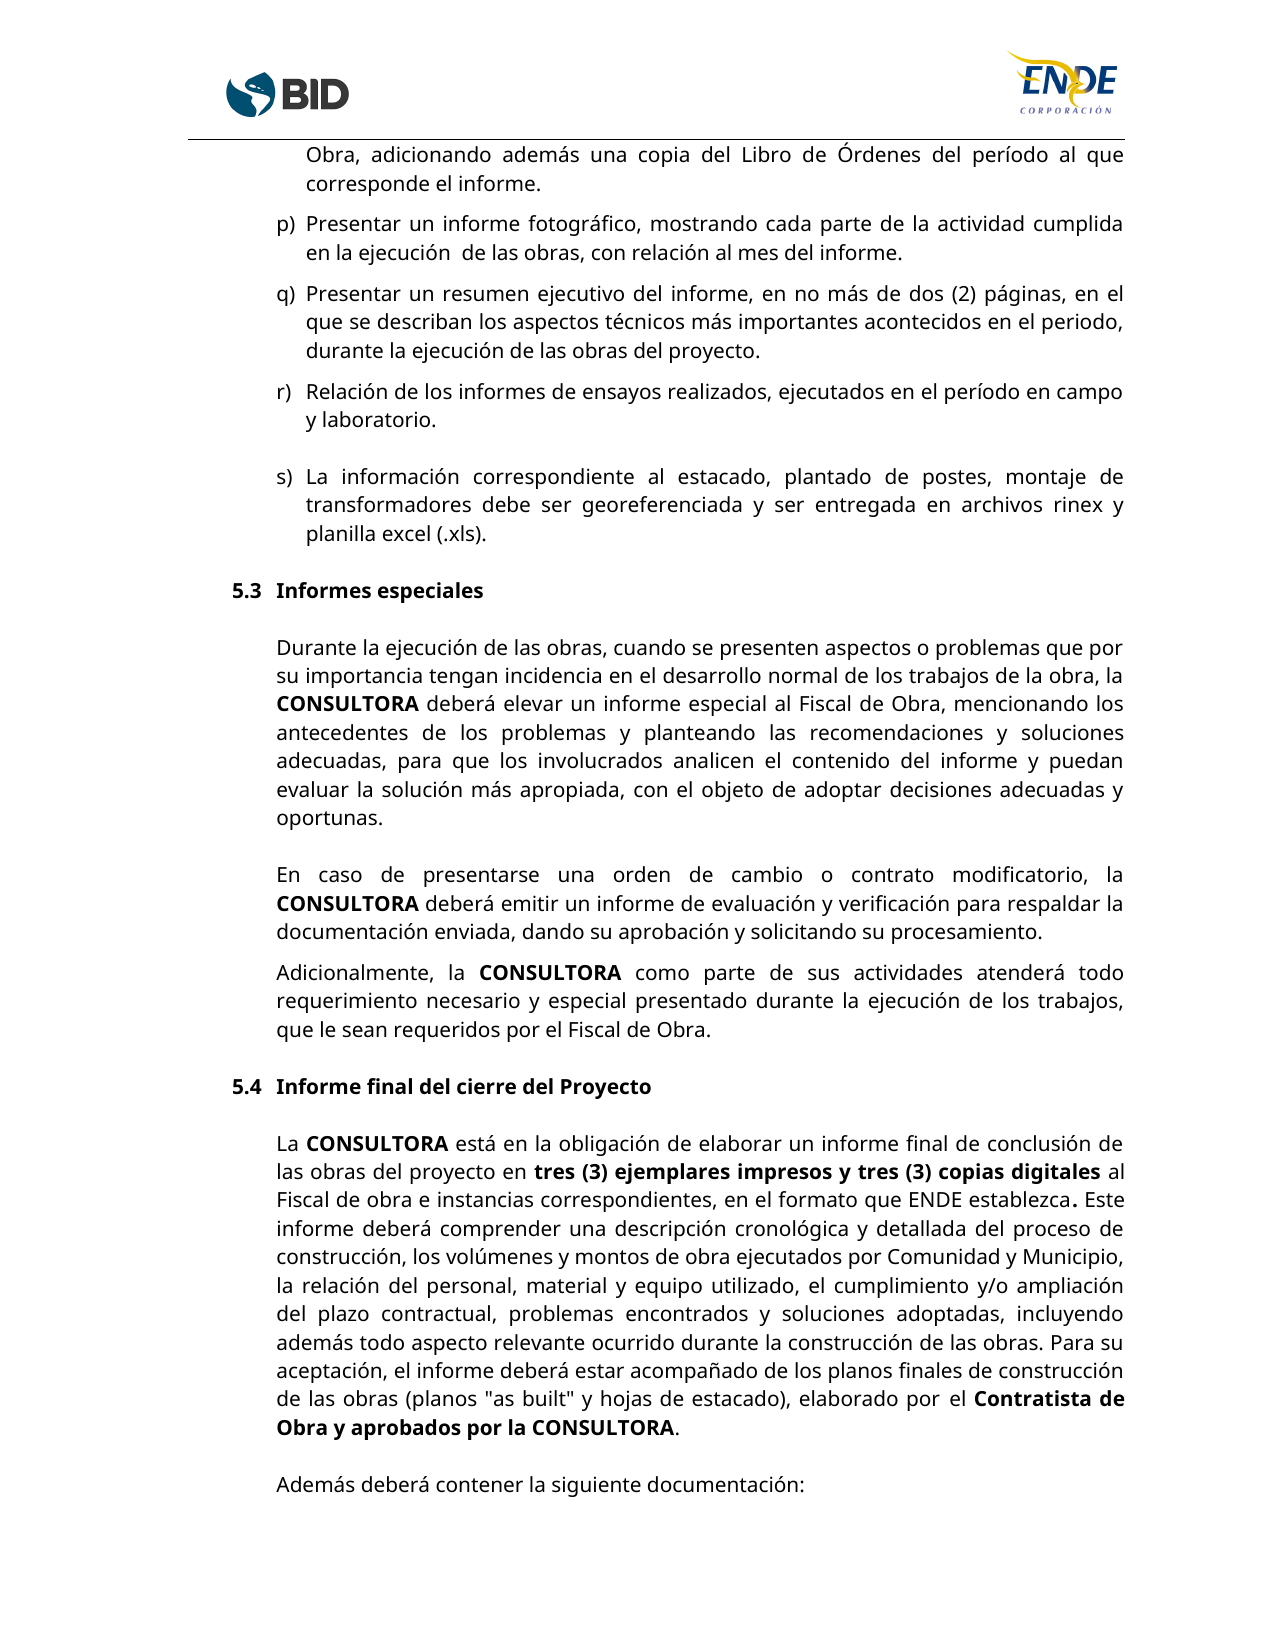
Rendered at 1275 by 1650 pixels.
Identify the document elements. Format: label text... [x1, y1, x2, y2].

picture [1002, 48, 1125, 125]
text La CONSULTORA está en la obligación de elaborar un informe final de conclusión de las obras del proyecto en tres (3) ejemplares impresos y tres (3) copias digitales al Fiscal de obra e instancias correspondientes, en el formato que ENDE establezca. Este informe deberá comprender una descripción cronológica y detallada del proceso de construcción, los volúmenes y montos de obra ejecutados por Comunidad y Municipio, la relación del personal, material y equipo utilizado, el cumplimiento y/o ampliación del plazo contractual, problemas encontrados y soluciones adoptadas, incluyendo además todo aspecto relevante ocurrido durante la construcción de las obras. Para su aceptación, el informe deberá estar acompañado de los planos finales de construcción de las obras (planos "as built" y hojas de estacado), elaborado por el Contratista de Obra y aprobados por la CONSULTORA. [276, 1129, 1125, 1441]
picture [221, 48, 352, 126]
list Presentar un informe fotográfico, mostrando cada parte de la actividad cumplida en la ejecución de las obras, con relación al mes del informe. [276, 209, 1125, 266]
text Además deberá contener la siguiente documentación: [276, 1470, 1125, 1498]
text 5.4 Informe final del cierre del Proyecto [232, 1072, 1125, 1100]
text Durante la ejecución de las obras, cuando se presenten aspectos o problemas que por su importancia tengan incidencia en el desarrollo normal de los trabajos de la obra, la CONSULTORA deberá elevar un informe especial al Fiscal de Obra, mencionando los antecedentes de los problemas y planteando las recomendaciones y soluciones adecuadas, para que los involucrados analicen el contenido del informe y puedan evaluar la solución más apropiada, con el objeto de adoptar decisiones adecuadas y oportunas. [276, 633, 1125, 832]
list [276, 140, 1125, 197]
text Adicionalmente, la CONSULTORA como parte de sus actividades atenderá todo requerimiento necesario y especial presentado durante la ejecución de los trabajos, que le sean requeridos por el Fiscal de Obra. [276, 958, 1125, 1043]
text En caso de presentarse una orden de cambio o contrato modificatorio, la CONSULTORA deberá emitir un informe de evaluación y verificación para respaldar la documentación enviada, dando su aprobación y solicitando su procesamiento. [276, 860, 1125, 946]
list Relación de los informes de ensayos realizados, ejecutados en el período en campo y laboratorio. [276, 377, 1125, 434]
list La información correspondiente al estacado, plantado de postes, montaje de transformadores debe ser georeferenciada y ser entregada en archivos rinex y planilla excel (.xls). [276, 462, 1125, 547]
text 5.3 Informes especiales [232, 576, 1125, 604]
list Presentar un resumen ejecutivo del informe, en no más de dos (2) páginas, en el que se describan los aspectos técnicos más importantes acontecidos en el periodo, durante la ejecución de las obras del proyecto. [276, 279, 1125, 364]
